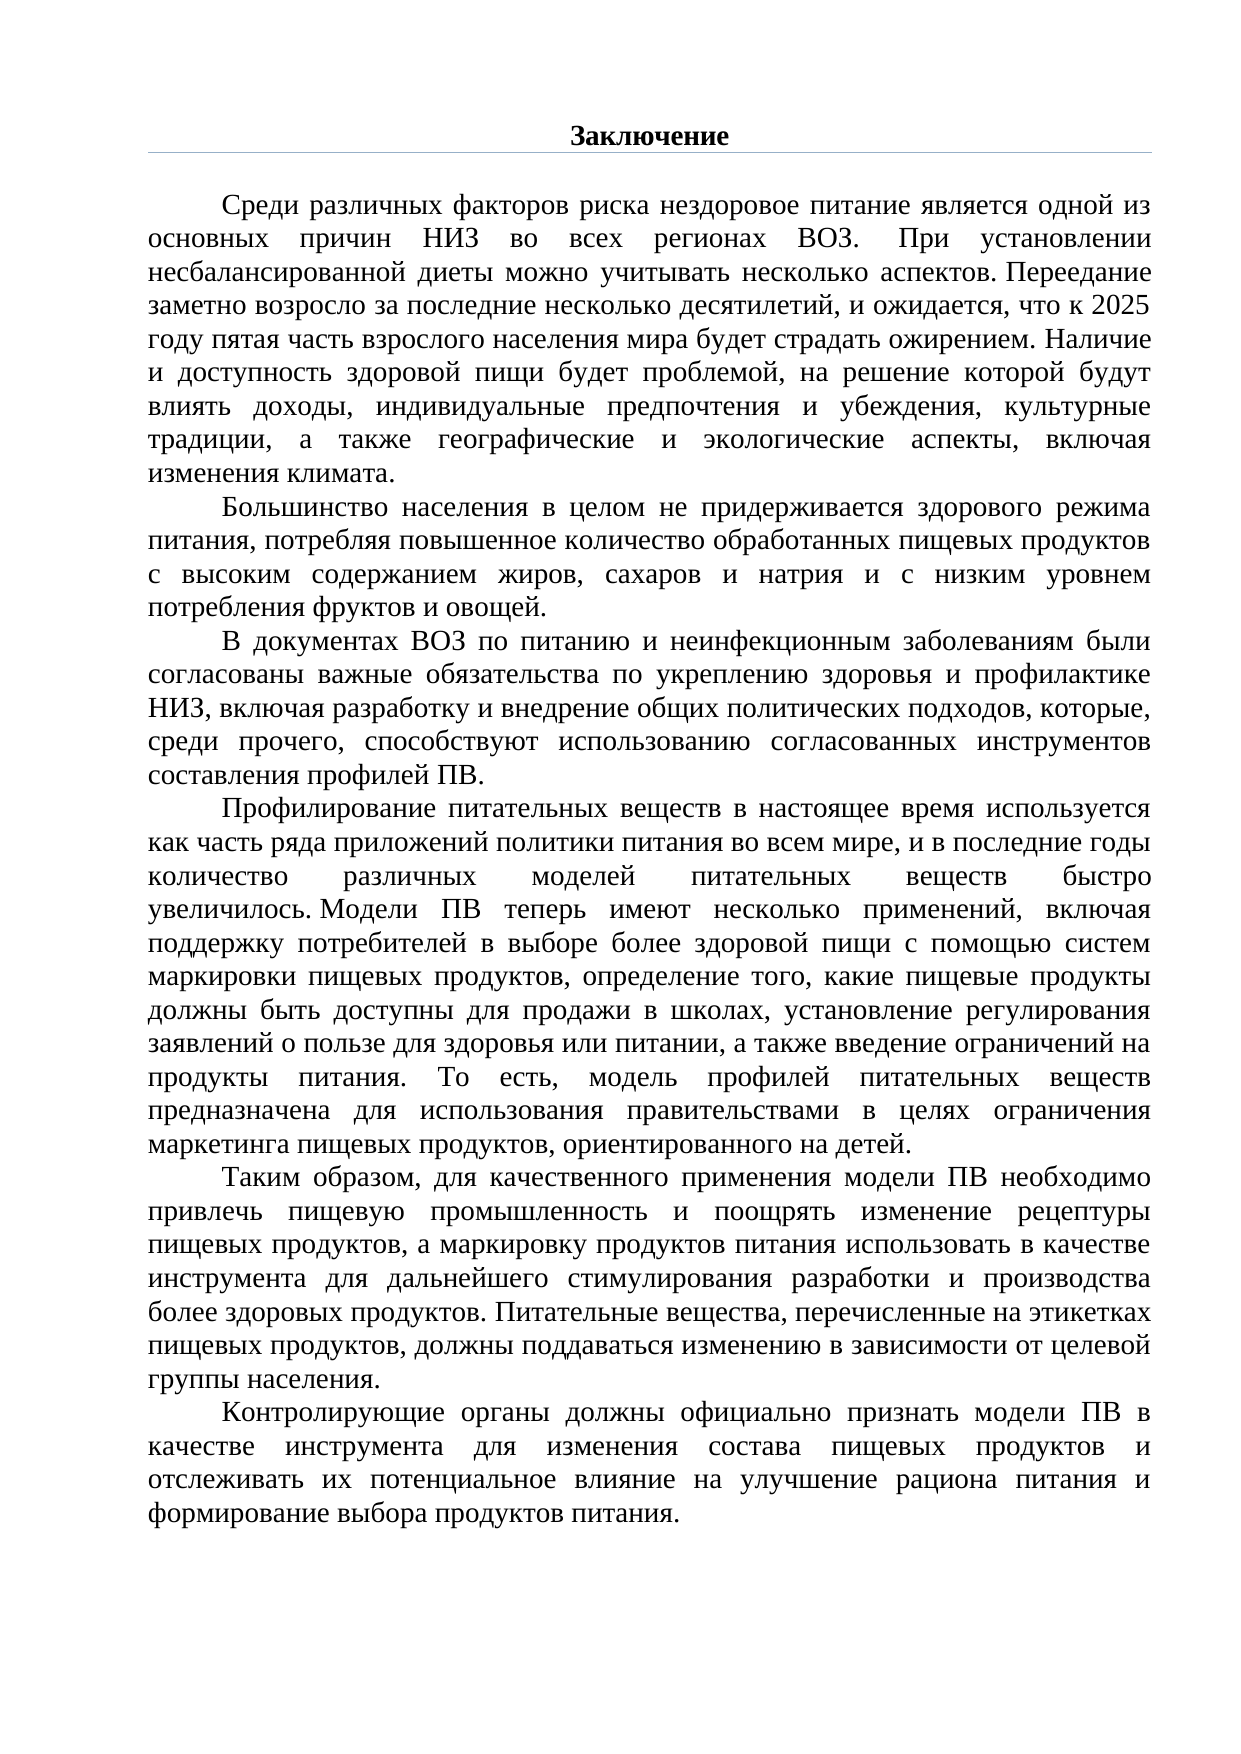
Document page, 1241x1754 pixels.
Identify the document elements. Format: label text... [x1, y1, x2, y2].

text Заключение [148, 118, 1152, 152]
text Контролирующие органы должны официально признать модели ПВ в качестве инструмента для изменения состава пищевых продуктов и отслеживать их потенциальное влияние на улучшение рациона питания и формирование выбора продуктов питания. [148, 1394, 1152, 1528]
text В документах ВОЗ по питанию и неинфекционным заболеваниям были согласованы важные обязательства по укреплению здоровья и профилактике НИЗ, включая разработку и внедрение общих политических подходов, которые, среди прочего, способствуют использованию согласованных инструментов составления профилей ПВ. [148, 623, 1152, 791]
text Среди различных факторов риска нездоровое питание является одной из основных причин НИЗ во всех регионах ВОЗ. При установлении несбалансированной диеты можно учитывать несколько аспектов. Переедание заметно возросло за последние несколько десятилетий, и ожидается, что к 2025 году пятая часть взрослого населения мира будет страдать ожирением. Наличие и доступность здоровой пищи будет проблемой, на решение которой будут влиять доходы, индивидуальные предпочтения и убеждения, культурные традиции, а также географические и экологические аспекты, включая изменения климата. [148, 187, 1152, 489]
text Таким образом, для качественного применения модели ПВ необходимо привлечь пищевую промышленность и поощрять изменение рецептуры пищевых продуктов, а маркировку продуктов питания использовать в качестве инструмента для дальнейшего стимулирования разработки и производства более здоровых продуктов. Питательные вещества, перечисленные на этикетках пищевых продуктов, должны поддаваться изменению в зависимости от целевой группы населения. [148, 1159, 1152, 1394]
text Профилирование питательных веществ в настоящее время используется как часть ряда приложений политики питания во всем мире, и в последние годы количество различных моделей питательных веществ быстро увеличилось. Модели ПВ теперь имеют несколько применений, включая поддержку потребителей в выборе более здоровой пищи с помощью систем маркировки пищевых продуктов, определение того, какие пищевые продукты должны быть доступны для продажи в школах, установление регулирования заявлений о пользе для здоровья или питании, а также введение ограничений на продукты питания. То есть, модель профилей питательных веществ предназначена для использования правительствами в целях ограничения маркетинга пищевых продуктов, ориентированного на детей. [148, 791, 1152, 1159]
text Большинство населения в целом не придерживается здорового режима питания, потребляя повышенное количество обработанных пищевых продуктов с высоким содержанием жиров, сахаров и натрия и с низким уровнем потребления фруктов и овощей. [148, 489, 1152, 623]
